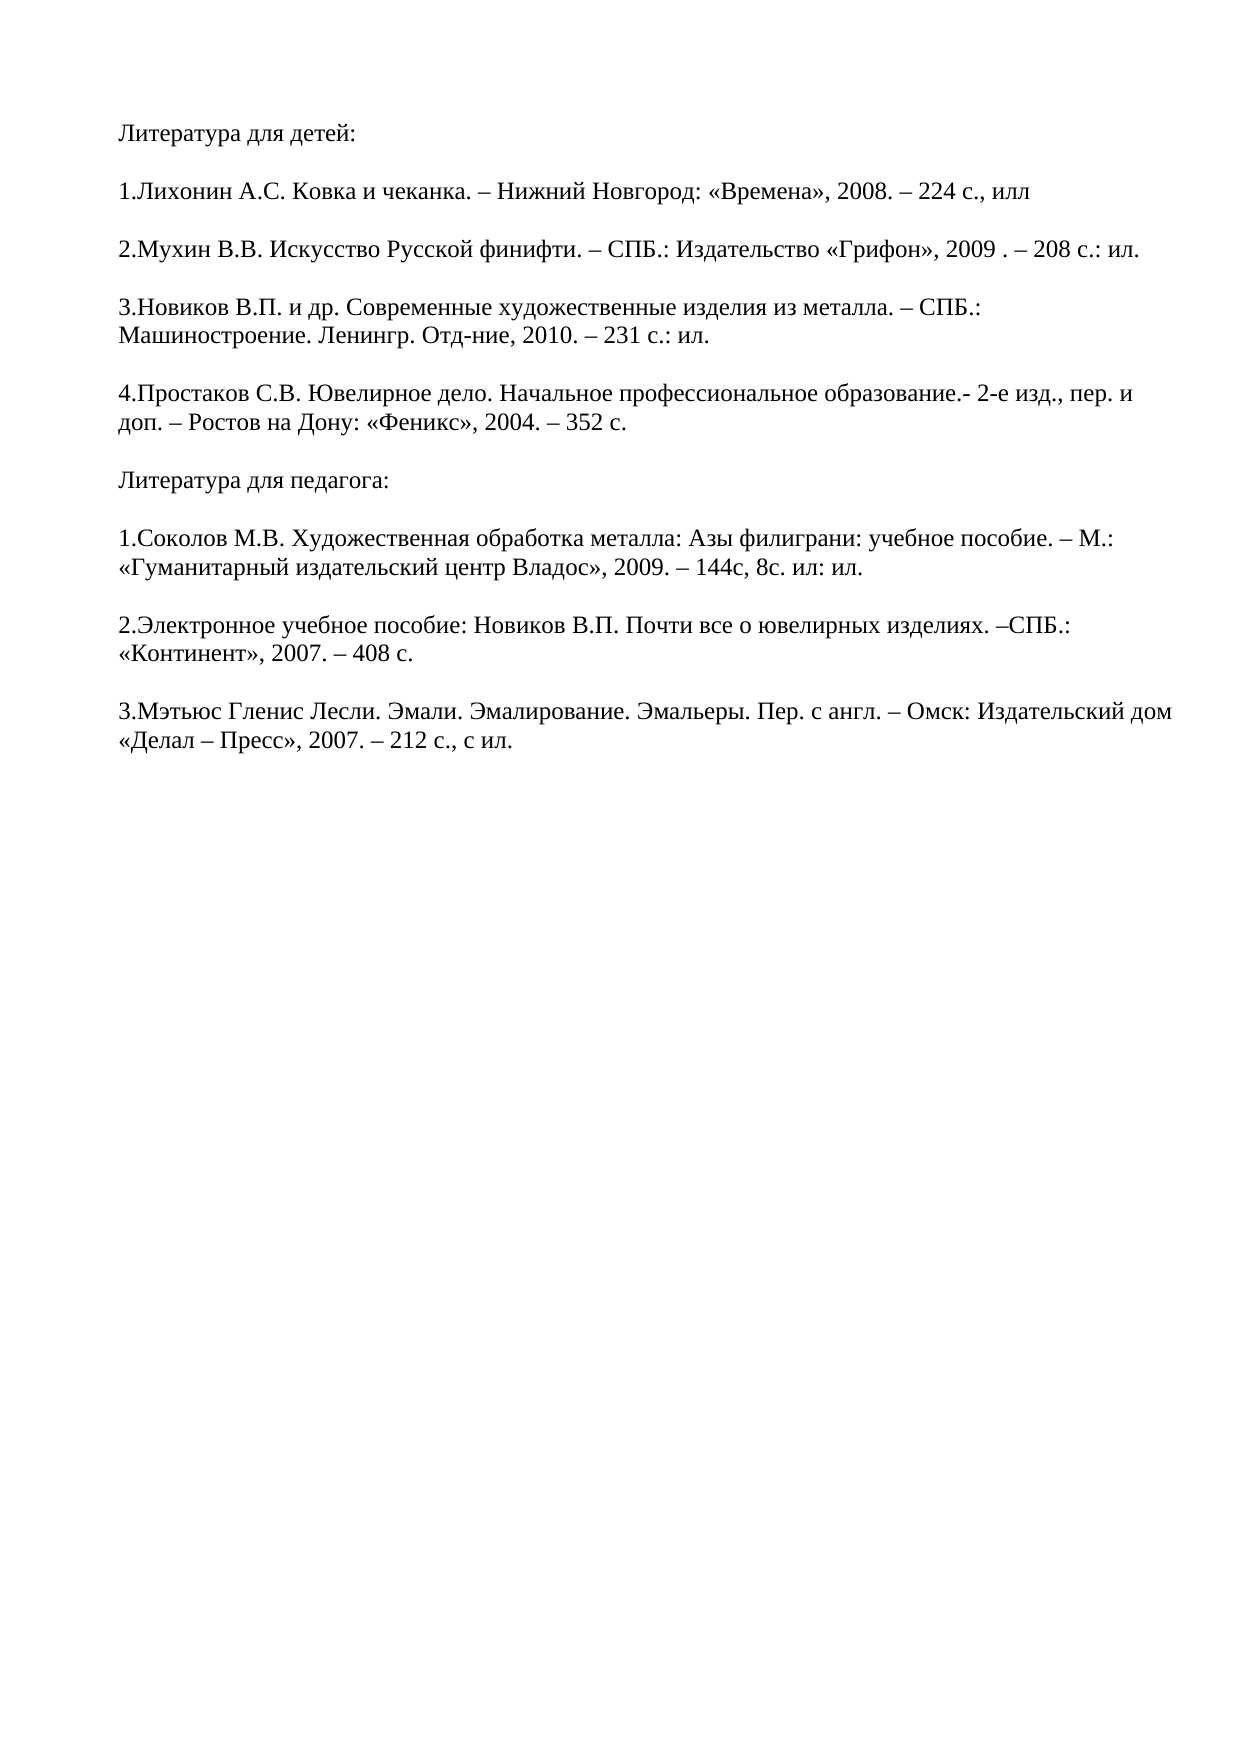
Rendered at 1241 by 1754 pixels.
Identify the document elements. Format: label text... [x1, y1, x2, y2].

text Литература для детей: [118, 118, 1181, 147]
text 2.Мухин В.В. Искусство Русской финифти. – СПБ.: Издательство «Грифон», 2009 . – 208 с.: ил. [118, 234, 1181, 263]
text Литература для педагога: [118, 465, 1181, 494]
text 3.Новиков В.П. и др. Современные художественные изделия из металла. – СПБ.: Машиностроение. Ленингр. Отд-ние, 2010. – 231 с.: ил. [118, 292, 1181, 349]
text 1.Соколов М.В. Художественная обработка металла: Азы филиграни: учебное пособие. – М.: «Гуманитарный издательский центр Владос», 2009. – 144с, 8с. ил: ил. [118, 523, 1181, 581]
text 4.Простаков С.В. Ювелирное дело. Начальное профессиональное образование.- 2-е изд., пер. и доп. – Ростов на Дону: «Феникс», 2004. – 352 с. [118, 378, 1181, 436]
text 2.Электронное учебное пособие: Новиков В.П. Почти все о ювелирных изделиях. –СПБ.: «Континент», 2007. – 408 с. [118, 610, 1181, 667]
text 3.Мэтьюс Гленис Лесли. Эмали. Эмалирование. Эмальеры. Пер. с англ. – Омск: Издательский дом «Делал – Пресс», 2007. – 212 с., с ил. [118, 696, 1181, 754]
text 1.Лихонин А.С. Ковка и чеканка. – Нижний Новгород: «Времена», 2008. – 224 с., илл [118, 176, 1181, 205]
